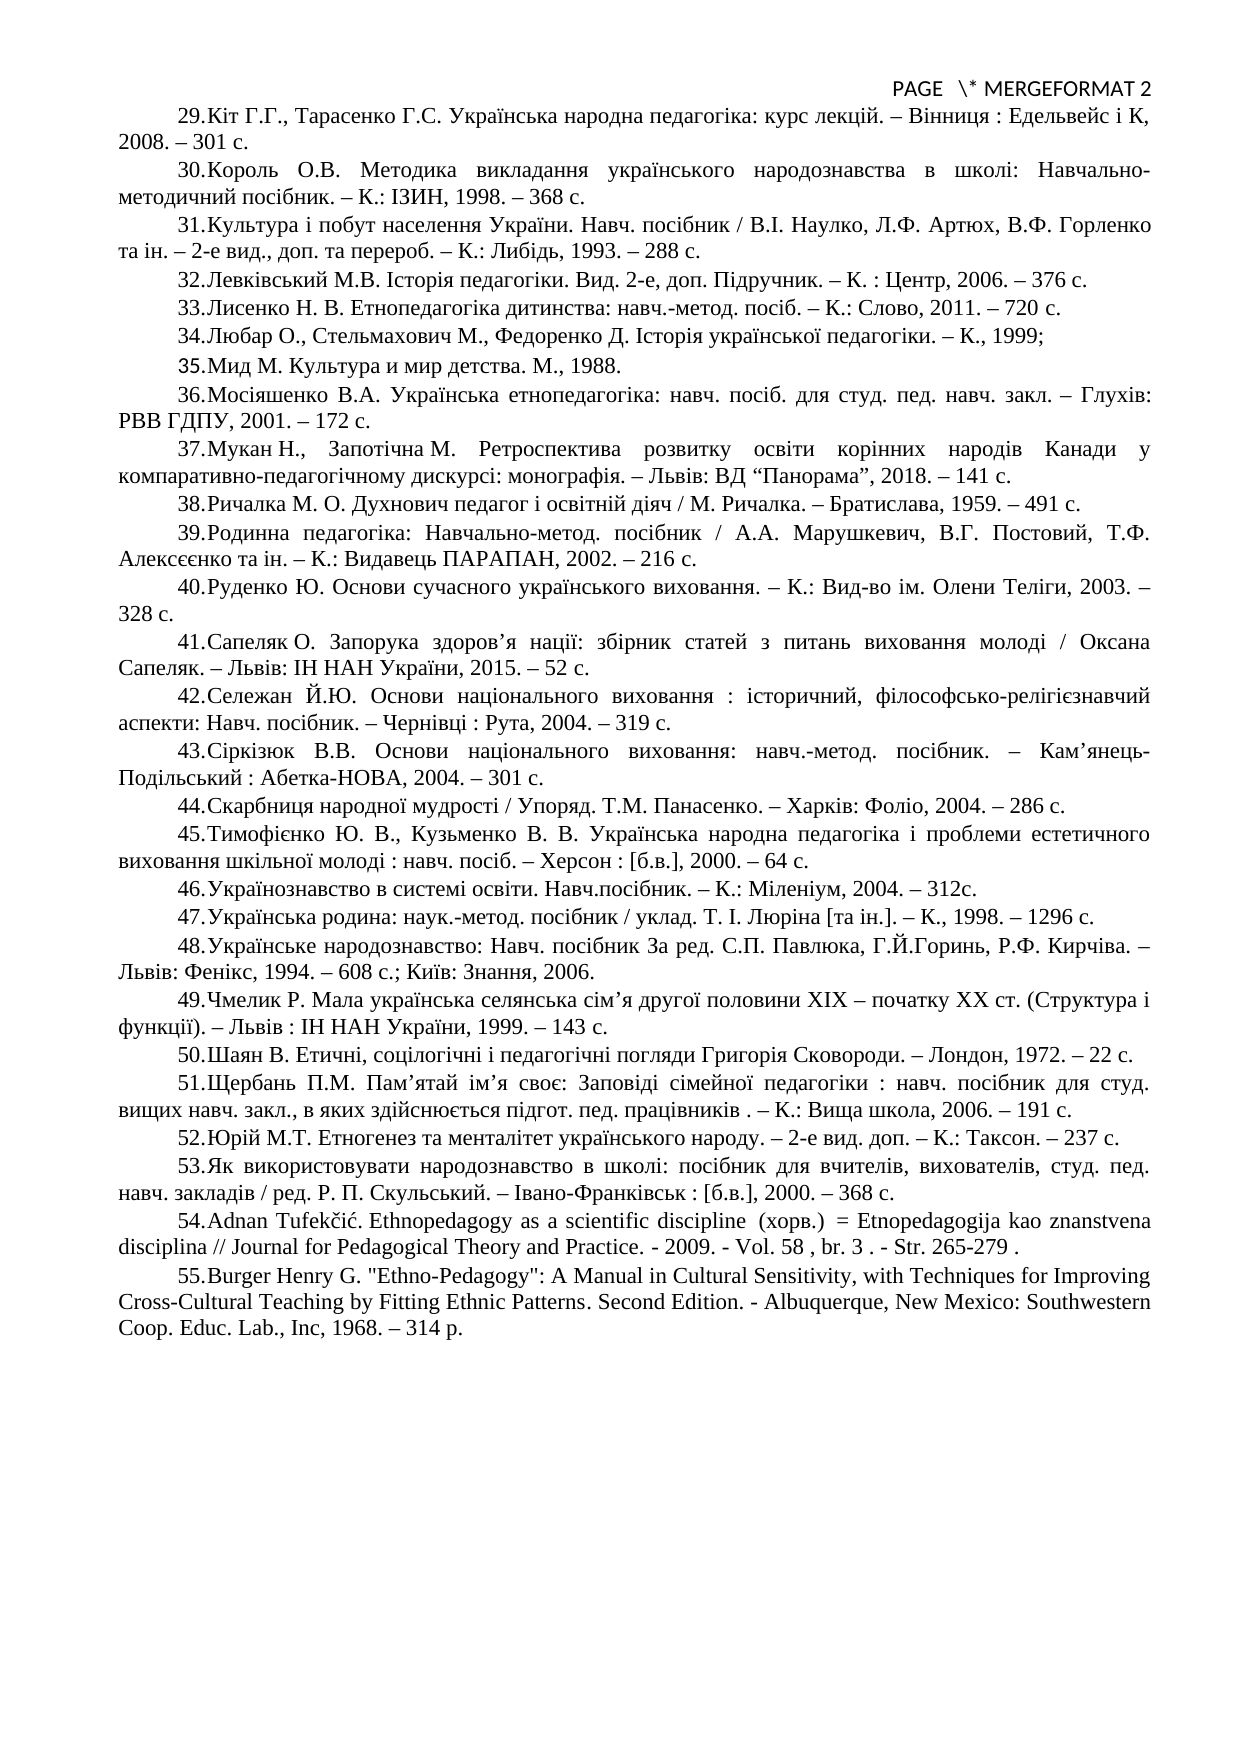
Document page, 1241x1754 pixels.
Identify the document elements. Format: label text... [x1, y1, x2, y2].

list Сіркізюк В.В. Основи національного виховання: навч.-метод. посібник. – Кам’янець-Подільський : Абетка-НОВА, 2004. – 301 с. [118, 737, 1152, 790]
list Руденко Ю. Основи сучасного українського виховання. – К.: Вид-во ім. Олени Теліги, 2003. – 328 с. [118, 573, 1152, 626]
list Тимофієнко Ю. В., Кузьменко В. В. Українська народна педагогіка і проблеми естетичного виховання шкільної молоді : навч. посіб. – Херсон : [б.в.], 2000. – 64 с. [118, 820, 1152, 873]
list Adnan Tufekčić. Ethnopedagogy as a scientific discipline (хорв.) = Etnopedagogija kao znanstvena disciplina // Journal for Pedagogical Theory and Practice. - 2009. - Vol. 58 , br. 3 . - Str. 265-279 . [118, 1207, 1152, 1260]
list Українське народознавство: Навч. посібник За ред. С.П. Павлюка, Г.Й.Горинь, Р.Ф. Кирчіва. – Львів: Фенікс, 1994. – 608 с.; Київ: Знання, 2006. [118, 932, 1152, 984]
list Родинна педагогіка: Навчально-метод. посібник / А.А. Марушкевич, В.Г. Постовий, Т.Ф. Алексєєнко та ін. – К.: Видавець ПАРАПАН, 2002. – 216 с. [118, 518, 1152, 571]
list Українознавство в системі освіти. Навч.посібник. – К.: Міленіум, 2004. – 312с. [118, 875, 1152, 901]
list Мукан Н., Запотічна М. Ретроспектива розвитку освіти корінних народів Канади у компаративно-педагогічному дискурсі: монографія. – Львів: ВД “Панорама”, 2018. – 141 с. [118, 436, 1152, 488]
list Burger Henry G. "Ethno-Pedagogy": A Manual in Cultural Sensitivity, with Techniques for Improving Cross-Cultural Teaching by Fitting Ethnic Patterns. Second Edition. - Albuquerque, New Mexico: Southwestern Coop. Educ. Lab., Inc, 1968. – 314 p. [118, 1262, 1152, 1341]
list Кіт Г.Г., Тарасенко Г.С. Українська народна педагогіка: курс лекцій. – Вінниця : Едельвейс і К, 2008. – 301 с. [118, 102, 1152, 154]
list Мид М. Культура и мир детства. М., 1988. [118, 351, 1152, 379]
list Українська родина: наук.-метод. посібник / уклад. Т. І. Люріна [та ін.]. – К., 1998. – 1296 с. [118, 903, 1152, 930]
list Ричалка М. О. Духнович педагог і освітній діяч / М. Ричалка. – Братислава, 1959. – 491 с. [118, 490, 1152, 517]
list Щербань П.М. Пам’ятай ім’я своє: Заповіді сімейної педагогіки : навч. посібник для студ. вищих навч. закл., в яких здійснюється підгот. пед. працівників . – К.: Вища школа, 2006. – 191 с. [118, 1069, 1152, 1122]
list Культура і побут населення України. Навч. посібник / В.І. Наулко, Л.Ф. Артюх, В.Ф. Горленко та ін. – 2-е вид., доп. та перероб. – К.: Либідь, 1993. – 288 с. [118, 211, 1152, 264]
list Лисенко Н. В. Етнопедагогіка дитинства: навч.-метод. посіб. – К.: Слово, 2011. – 720 с. [118, 294, 1152, 321]
list Чмелик Р. Мала українська селянська сім’я другої половини ХІХ – початку ХХ ст. (Структура і функції). – Львів : ІН НАН України, 1999. – 143 с. [118, 986, 1152, 1039]
list Як використовувати народознавство в школі: посібник для вчителів, вихователів, студ. пед. навч. закладів / ред. Р. П. Скульський. – Івано-Франківськ : [б.в.], 2000. – 368 с. [118, 1152, 1152, 1205]
list Юрій М.Т. Етногенез та менталітет українського народу. – 2-е вид. доп. – К.: Таксон. – 237 с. [118, 1124, 1152, 1150]
list Сележан Й.Ю. Основи національного виховання : історичний, філософсько-релігієзнавчий аспекти: Навч. посібник. – Чернівці : Рута, 2004. – 319 с. [118, 683, 1152, 735]
list Шаян В. Етичні, соцілогічні і педагогічні погляди Григорія Сковороди. – Лондон, 1972. – 22 с. [118, 1041, 1152, 1067]
list Сапеляк О. Запорука здоров’я нації: збірник статей з питань виховання молоді / Оксана Сапеляк. – Львів: ІН НАН України, 2015. – 52 с. [118, 628, 1152, 681]
list Любар О., Стельмахович М., Федоренко Д. Історія української педагогіки. – К., 1999; [118, 322, 1152, 349]
list Скарбниця народної мудрості / Упоряд. Т.М. Панасенко. – Харків: Фоліо, 2004. – 286 с. [118, 792, 1152, 818]
list Мосіяшенко В.А. Українська етнопедагогіка: навч. посіб. для студ. пед. навч. закл. – Глухів: РВВ ГДПУ, 2001. – 172 с. [118, 381, 1152, 433]
list Король О.В. Методика викладання українського народознавства в школі: Навчально-методичний посібник. – К.: ІЗИН, 1998. – 368 с. [118, 156, 1152, 209]
list Левківський М.В. Історія педагогіки. Вид. 2-е, доп. Підручник. – К. : Центр, 2006. – 376 с. [118, 266, 1152, 292]
